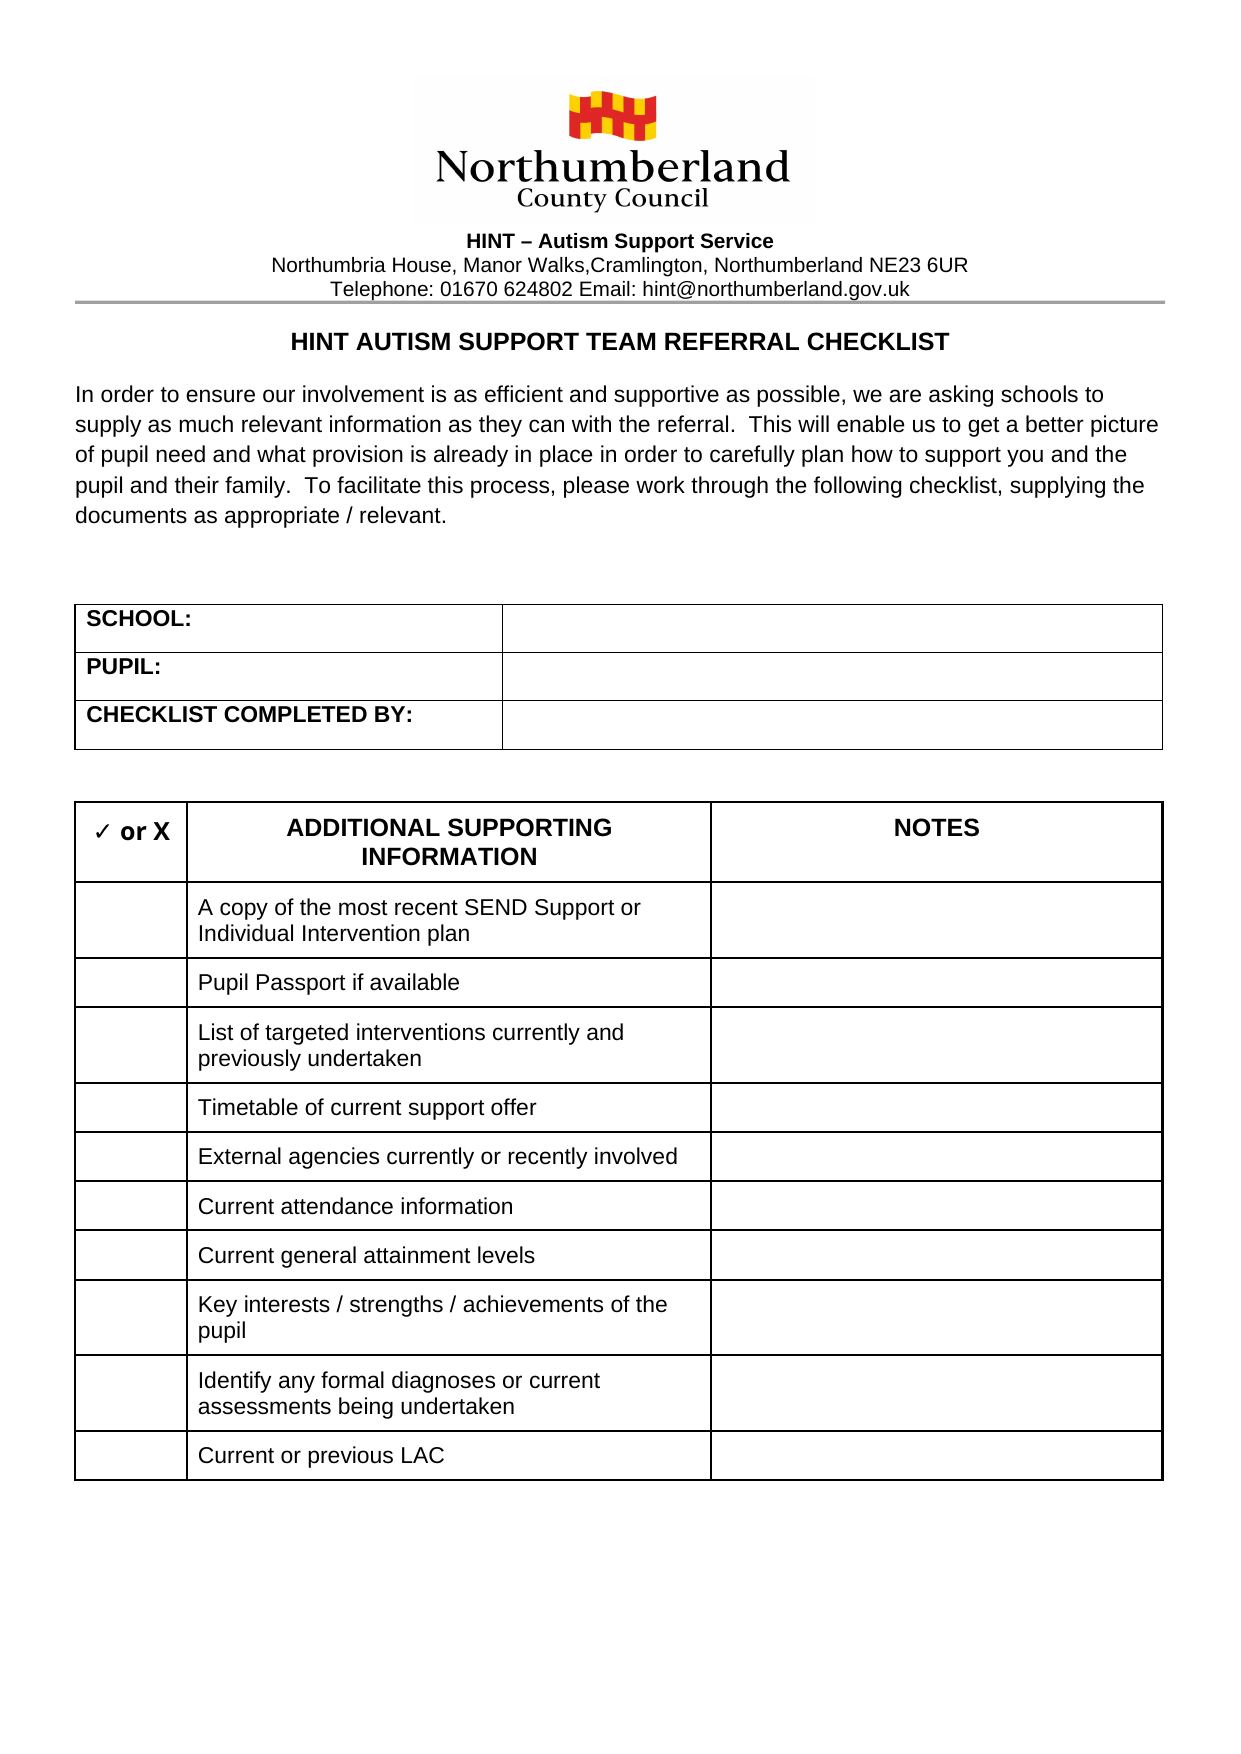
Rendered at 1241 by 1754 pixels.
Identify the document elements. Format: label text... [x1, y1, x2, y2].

table_cell [76, 883, 186, 957]
table_cell [503, 653, 1162, 700]
table_cell [712, 1231, 1161, 1279]
table_cell [503, 701, 1162, 748]
text HINT AUTISM SUPPORT TEAM REFERRAL CHECKLIST [75, 327, 1165, 356]
table_cell [76, 1084, 186, 1131]
table_cell [76, 959, 186, 1006]
table_cell [76, 1008, 186, 1082]
table_cell [712, 1356, 1161, 1430]
table_cell CHECKLIST COMPLETED BY: [76, 701, 502, 748]
table_cell Identify any formal diagnoses or current assessments being undertaken [188, 1356, 710, 1430]
table_cell List of targeted interventions currently and previously undertaken [188, 1008, 710, 1082]
table_cell [712, 1432, 1161, 1479]
table_cell [76, 1182, 186, 1229]
table_cell [76, 1281, 186, 1354]
table_cell [76, 1231, 186, 1279]
table_header [503, 605, 1162, 652]
table_cell Pupil Passport if available [188, 959, 710, 1006]
table_cell [712, 1084, 1161, 1131]
table_header NOTES [712, 803, 1161, 881]
table_cell Current attendance information [188, 1182, 710, 1229]
table_cell [712, 1281, 1161, 1354]
table_cell PUPIL: [76, 653, 502, 700]
table_cell [712, 883, 1161, 957]
table_cell [76, 1432, 186, 1479]
text In order to ensure our involvement is as efficient and supportive as possible, we are asking schools to supply as much relevant information as they can with the referral. This will enable us to get a better picture of pupil need and what provision is already in place in order to carefully plan how to support you and the pupil and their family. To facilitate this process, please work through the following checklist, supplying the documents as appropriate / relevant. [75, 381, 1165, 528]
table_cell Key interests / strengths / achievements of the pupil [188, 1281, 710, 1354]
table_header SCHOOL: [76, 605, 502, 652]
table_cell [76, 1356, 186, 1430]
table_cell A copy of the most recent SEND Support or Individual Intervention plan [188, 883, 710, 957]
table_cell [76, 1133, 186, 1180]
table_cell [712, 1008, 1161, 1082]
table_cell [712, 959, 1161, 1006]
table_header ADDITIONAL SUPPORTING INFORMATION [188, 803, 710, 881]
table_cell Current general attainment levels [188, 1231, 710, 1279]
table_cell Timetable of current support offer [188, 1084, 710, 1131]
table_cell External agencies currently or recently involved [188, 1133, 710, 1180]
table_header ✓ or X [76, 803, 186, 881]
picture [411, 75, 815, 225]
table_cell [712, 1182, 1161, 1229]
table_cell [712, 1133, 1161, 1180]
table_cell Current or previous LAC [188, 1432, 710, 1479]
